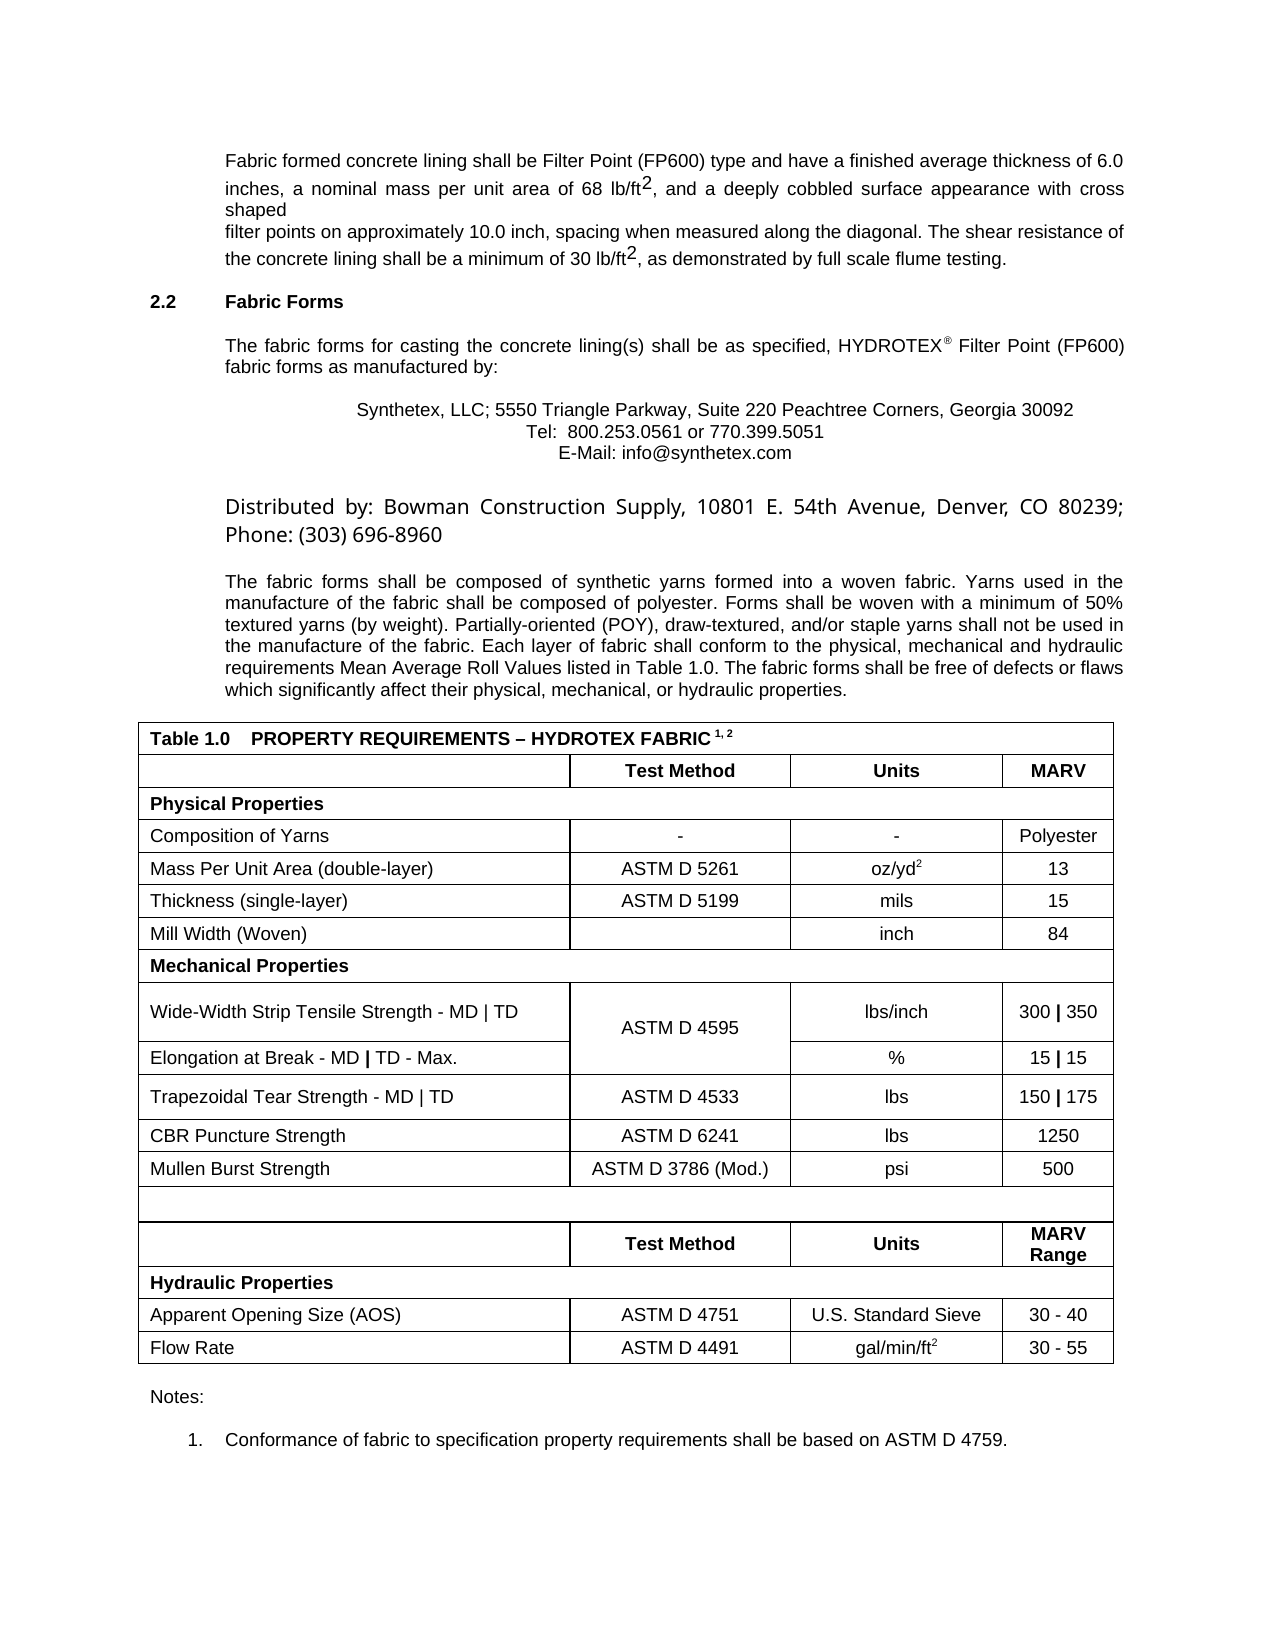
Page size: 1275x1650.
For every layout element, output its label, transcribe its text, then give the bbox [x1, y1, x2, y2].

text Tel: 800.253.0561 or 770.399.5051 [225, 421, 1125, 442]
table_cell 30 - 40 [1003, 1299, 1113, 1331]
table_cell - [791, 820, 1002, 852]
table_cell ASTM D 3786 (Mod.) [571, 1152, 790, 1186]
text The fabric forms shall be composed of synthetic yarns formed into a woven fabric. Yarns used in the manufacture of the fabric shall be composed of polyester. Forms shall be woven with a minimum of 50% textured yarns (by weight). Partially-oriented (POY), draw-textured, and/or staple yarns shall not be used in the manufacture of the fabric. Each layer of fabric shall conform to the physical, mechanical and hydraulic requirements Mean Average Roll Values listed in Table 1.0. The fabric forms shall be free of defects or flaws which significantly affect their physical, mechanical, or hydraulic properties. [225, 571, 1125, 700]
table_cell U.S. Standard Sieve [791, 1299, 1002, 1331]
table_cell Thickness (single-layer) [139, 885, 569, 917]
table_cell ASTM D 4491 [571, 1332, 790, 1363]
table_cell Trapezoidal Tear Strength - MD | TD [139, 1075, 569, 1118]
table_cell 30 - 55 [1003, 1332, 1113, 1363]
table_cell 15 | 15 [1003, 1042, 1113, 1073]
table_cell [139, 755, 569, 787]
table_cell % [791, 1042, 1002, 1073]
table_cell Test Method [571, 755, 790, 787]
table_cell lbs [791, 1075, 1002, 1118]
text Fabric formed concrete lining shall be Filter Point (FP600) type and have a finished average thickness of 6.0 inches, a nominal mass per unit area of 68 lb/ft2, and a deeply cobbled surface appearance with cross shaped [225, 150, 1125, 221]
table_cell psi [791, 1152, 1002, 1186]
table_cell ASTM D 4533 [571, 1075, 790, 1118]
text Synthetex, LLC; 5550 Triangle Parkway, Suite 220 Peachtree Corners, Georgia 30092 [225, 399, 1125, 421]
table_cell 300 | 350 [1003, 983, 1113, 1041]
table_cell Units [791, 1223, 1002, 1266]
table_cell Mill Width (Woven) [139, 918, 569, 949]
table_cell ASTM D 4595 [571, 983, 790, 1073]
table_cell [139, 1223, 569, 1266]
table_cell lbs [791, 1120, 1002, 1151]
table_cell 13 [1003, 853, 1113, 884]
table_cell 15 [1003, 885, 1113, 917]
table_cell Wide-Width Strip Tensile Strength - MD | TD [139, 983, 569, 1041]
table_cell ASTM D 5261 [571, 853, 790, 884]
table_cell ASTM D 4751 [571, 1299, 790, 1331]
table_cell - [571, 820, 790, 852]
text filter points on approximately 10.0 inch, spacing when measured along the diagonal. The shear resistance of the concrete lining shall be a minimum of 30 lb/ft2, as demonstrated by full scale flume testing. [225, 221, 1125, 270]
table_cell oz/yd2 [791, 853, 1002, 884]
table_cell Apparent Opening Size (AOS) [139, 1299, 569, 1331]
text E-Mail: info@synthetex.com [225, 442, 1125, 464]
table_cell lbs/inch [791, 983, 1002, 1041]
table_header Table 1.0 PROPERTY REQUIREMENTS – HYDROTEX FABRIC 1, 2 [139, 723, 1113, 754]
table_cell gal/min/ft2 [791, 1332, 1002, 1363]
table_cell Polyester [1003, 820, 1113, 852]
text Distributed by: Bowman Construction Supply, 10801 E. 54th Avenue, Denver, CO 80239; Phone: (303) 696-8960 [225, 492, 1125, 549]
table_cell Elongation at Break - MD | TD - Max. [139, 1042, 569, 1073]
table_cell Physical Properties [139, 788, 1113, 819]
text Notes: [150, 1386, 1125, 1407]
table_cell 1250 [1003, 1120, 1113, 1151]
table_cell Mullen Burst Strength [139, 1152, 569, 1186]
table_cell 84 [1003, 918, 1113, 949]
table_cell MARV Range [1003, 1223, 1113, 1266]
table_cell [139, 1187, 1113, 1221]
table_cell Composition of Yarns [139, 820, 569, 852]
subtitle 2.2 Fabric Forms [150, 291, 1125, 313]
table_cell Mechanical Properties [139, 950, 1113, 982]
list Conformance of fabric to specification property requirements shall be based on ASTM D 4759. [187, 1429, 1125, 1450]
table_cell CBR Puncture Strength [139, 1120, 569, 1151]
table_cell Flow Rate [139, 1332, 569, 1363]
table_cell ASTM D 5199 [571, 885, 790, 917]
table_cell [571, 918, 790, 949]
table_cell mils [791, 885, 1002, 917]
table_cell inch [791, 918, 1002, 949]
table_cell Units [791, 755, 1002, 787]
table_cell MARV [1003, 755, 1113, 787]
table_cell ASTM D 6241 [571, 1120, 790, 1151]
table_cell Mass Per Unit Area (double-layer) [139, 853, 569, 884]
table_cell 150 | 175 [1003, 1075, 1113, 1118]
table_cell Hydraulic Properties [139, 1267, 1113, 1298]
table_cell Test Method [571, 1223, 790, 1266]
text The fabric forms for casting the concrete lining(s) shall be as specified, HYDROTEX® Filter Point (FP600) fabric forms as manufactured by: [225, 334, 1125, 377]
table_cell 500 [1003, 1152, 1113, 1186]
